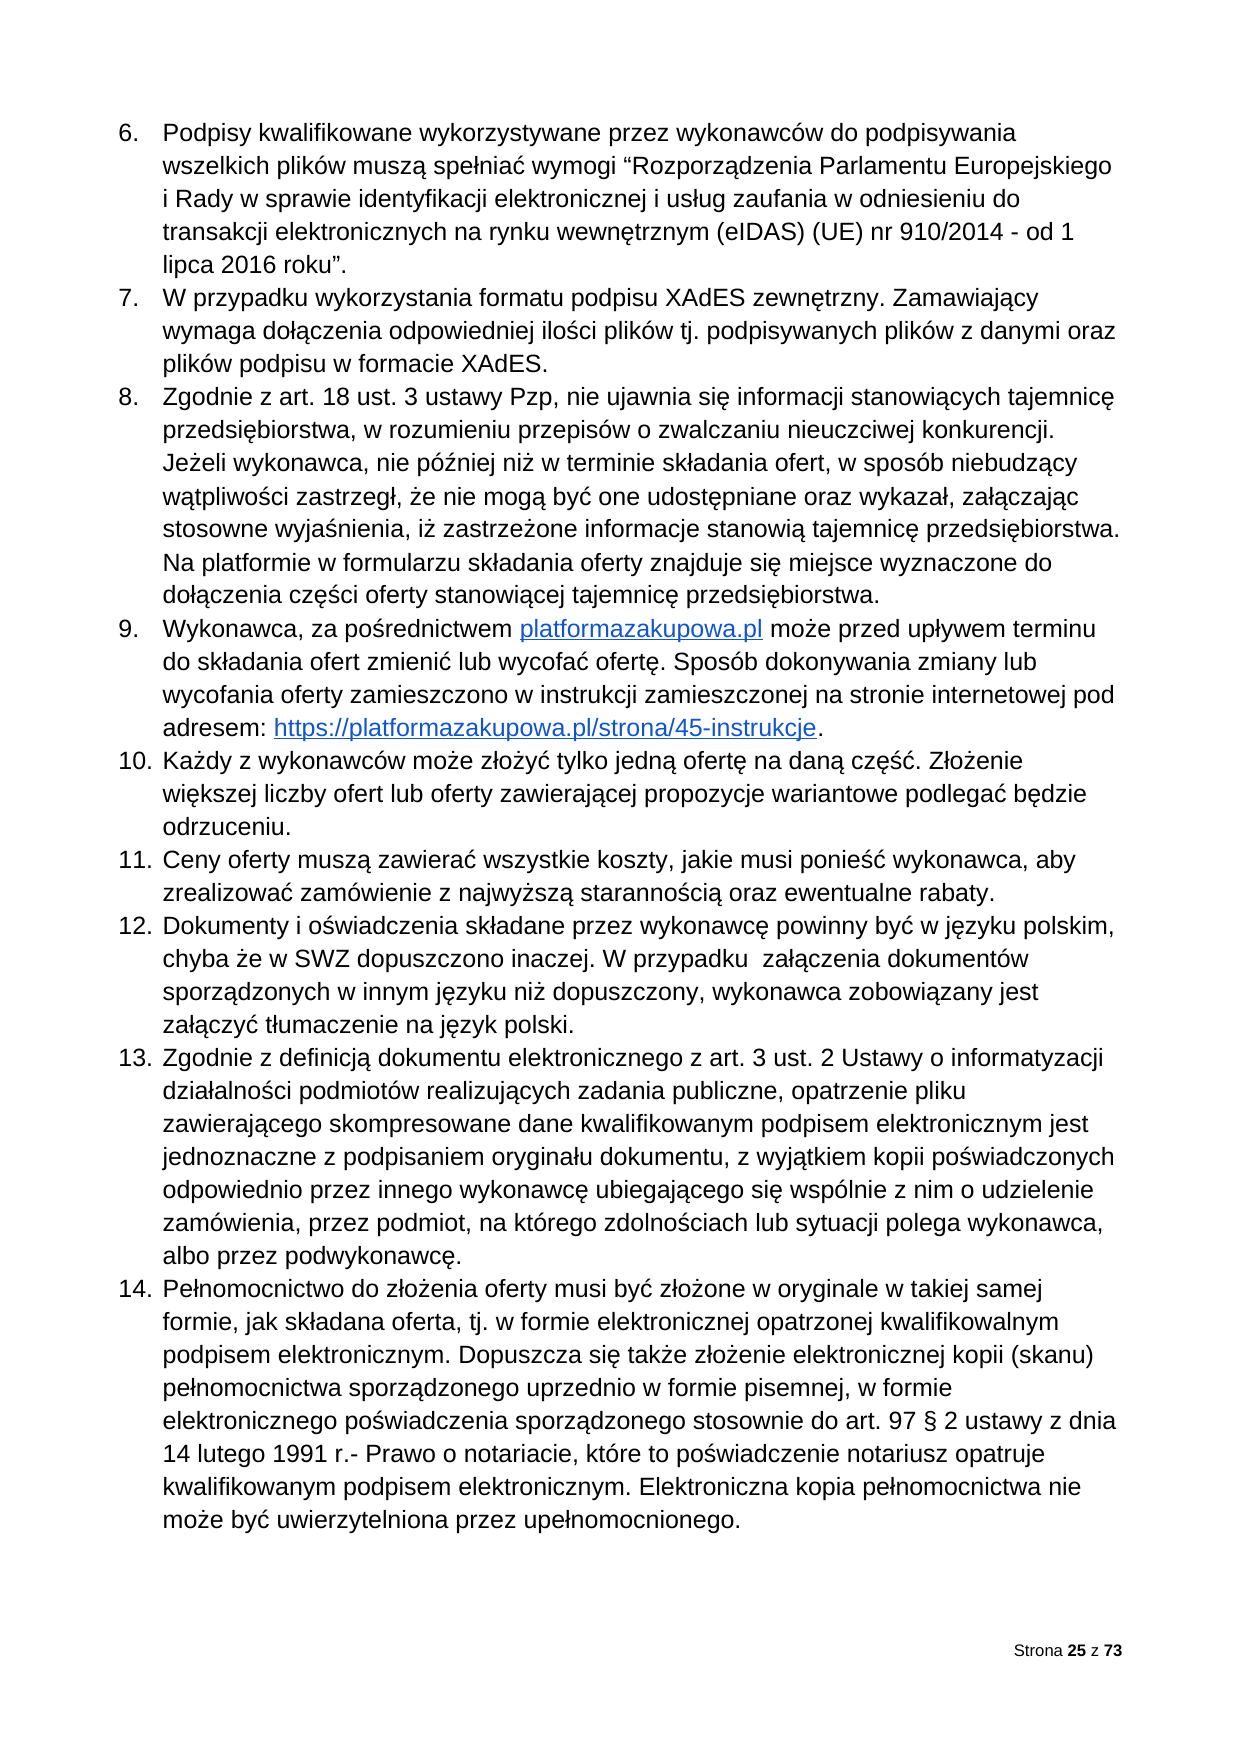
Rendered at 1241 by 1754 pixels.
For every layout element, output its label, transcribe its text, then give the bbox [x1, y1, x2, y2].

list W przypadku wykorzystania formatu podpisu XAdES zewnętrzny. Zamawiający wymaga dołączenia odpowiedniej ilości plików tj. podpisywanych plików z danymi oraz plików podpisu w formacie XAdES. [118, 283, 1122, 378]
list Podpisy kwalifikowane wykorzystywane przez wykonawców do podpisywania wszelkich plików muszą spełniać wymogi “Rozporządzenia Parlamentu Europejskiego i Rady w sprawie identyfikacji elektronicznej i usług zaufania w odniesieniu do transakcji elektronicznych na rynku wewnętrznym (eIDAS) (UE) nr 910/2014 - od 1 lipca 2016 roku”. [118, 118, 1122, 279]
list Dokumenty i oświadczenia składane przez wykonawcę powinny być w języku polskim, chyba że w SWZ dopuszczono inaczej. W przypadku załączenia dokumentów sporządzonych w innym języku niż dopuszczony, wykonawca zobowiązany jest załączyć tłumaczenie na język polski. [118, 911, 1122, 1038]
list Pełnomocnictwo do złożenia oferty musi być złożone w oryginale w takiej samej formie, jak składana oferta, tj. w formie elektronicznej opatrzonej kwalifikowalnym podpisem elektronicznym. Dopuszcza się także złożenie elektronicznej kopii (skanu) pełnomocnictwa sporządzonego uprzednio w formie pisemnej, w formie elektronicznego poświadczenia sporządzonego stosownie do art. 97 § 2 ustawy z dnia 14 lutego 1991 r.- Prawo o notariacie, które to poświadczenie notariusz opatruje kwalifikowanym podpisem elektronicznym. Elektroniczna kopia pełnomocnictwa nie może być uwierzytelniona przez upełnomocnionego. [118, 1274, 1122, 1534]
list Ceny oferty muszą zawierać wszystkie koszty, jakie musi ponieść wykonawca, aby zrealizować zamówienie z najwyższą starannością oraz ewentualne rabaty. [118, 845, 1122, 906]
list Zgodnie z definicją dokumentu elektronicznego z art. 3 ust. 2 Ustawy o informatyzacji działalności podmiotów realizujących zadania publiczne, opatrzenie pliku zawierającego skompresowane dane kwalifikowanym podpisem elektronicznym jest jednoznaczne z podpisaniem oryginału dokumentu, z wyjątkiem kopii poświadczonych odpowiednio przez innego wykonawcę ubiegającego się wspólnie z nim o udzielenie zamówienia, przez podmiot, na którego zdolnościach lub sytuacji polega wykonawca, albo przez podwykonawcę. [118, 1043, 1122, 1270]
list Zgodnie z art. 18 ust. 3 ustawy Pzp, nie ujawnia się informacji stanowiących tajemnicę przedsiębiorstwa, w rozumieniu przepisów o zwalczaniu nieuczciwej konkurencji. Jeżeli wykonawca, nie później niż w terminie składania ofert, w sposób niebudzący wątpliwości zastrzegł, że nie mogą być one udostępniane oraz wykazał, załączając stosowne wyjaśnienia, iż zastrzeżone informacje stanowią tajemnicę przedsiębiorstwa. Na platformie w formularzu składania oferty znajduje się miejsce wyznaczone do dołączenia części oferty stanowiącej tajemnicę przedsiębiorstwa. [118, 382, 1122, 609]
list Każdy z wykonawców może złożyć tylko jedną ofertę na daną część. Złożenie większej liczby ofert lub oferty zawierającej propozycje wariantowe podlegać będzie odrzuceniu. [118, 746, 1122, 840]
list Wykonawca, za pośrednictwem platformazakupowa.pl może przed upływem terminu do składania ofert zmienić lub wycofać ofertę. Sposób dokonywania zmiany lub wycofania oferty zamieszczono w instrukcji zamieszczonej na stronie internetowej pod adresem: https://platformazakupowa.pl/strona/45-instrukcje. [118, 613, 1122, 741]
